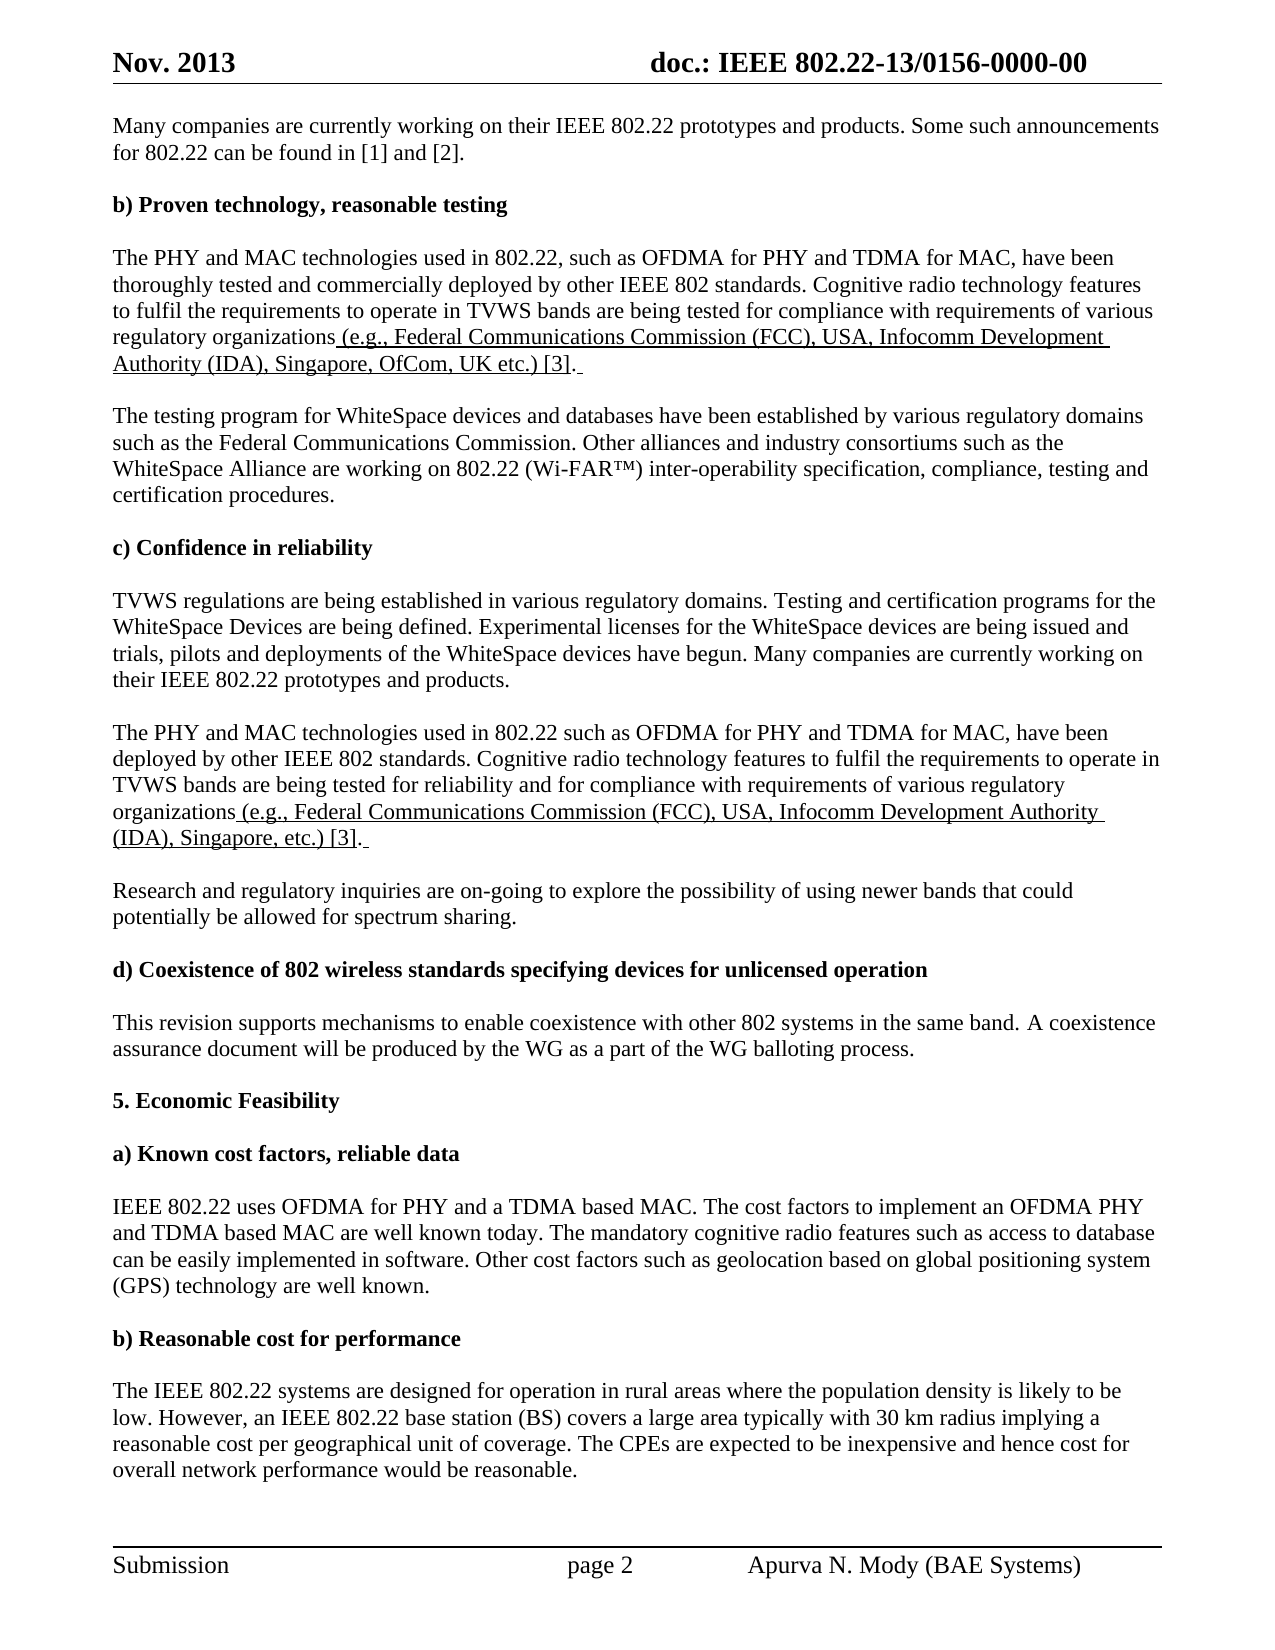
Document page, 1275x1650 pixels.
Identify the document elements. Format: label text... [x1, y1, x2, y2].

text The PHY and MAC technologies used in 802.22 such as OFDMA for PHY and TDMA for MAC, have been deployed by other IEEE 802 standards. Cognitive radio technology features to fulfil the requirements to operate in TVWS bands are being tested for reliability and for compliance with requirements of various regulatory organizations (e.g., Federal Communications Commission (FCC), USA, Infocomm Development Authority (IDA), Singapore, etc.) [3]. [112, 719, 1162, 850]
text 5. Economic Feasibility [112, 1088, 1162, 1114]
text The IEEE 802.22 systems are designed for operation in rural areas where the population density is likely to be low. However, an IEEE 802.22 base station (BS) covers a large area typically with 30 km radius implying a reasonable cost per geographical unit of coverage. The CPEs are expected to be inexpensive and hence cost for overall network performance would be reasonable. [112, 1377, 1162, 1483]
text d) Coexistence of 802 wireless standards specifying devices for unlicensed operation [112, 956, 1162, 982]
text Many companies are currently working on their IEEE 802.22 prototypes and products. Some such announcements for 802.22 can be found in [1] and [2]. [112, 112, 1162, 165]
text c) Confidence in reliability [112, 534, 1162, 561]
text b) Proven technology, reasonable testing [112, 192, 1162, 218]
text Research and regulatory inquiries are on-going to explore the possibility of using newer bands that could potentially be allowed for spectrum sharing. [112, 877, 1162, 929]
text a) Known cost factors, reliable data [112, 1140, 1162, 1167]
text The PHY and MAC technologies used in 802.22, such as OFDMA for PHY and TDMA for MAC, have been thoroughly tested and commercially deployed by other IEEE 802 standards. Cognitive radio technology features to fulfil the requirements to operate in TVWS bands are being tested for compliance with requirements of various regulatory organizations (e.g., Federal Communications Commission (FCC), USA, Infocomm Development Authority (IDA), Singapore, OfCom, UK etc.) [3]. [112, 244, 1162, 376]
text IEEE 802.22 uses OFDMA for PHY and a TDMA based MAC. The cost factors to implement an OFDMA PHY and TDMA based MAC are well known today. The mandatory cognitive radio features such as access to database can be easily implemented in software. Other cost factors such as geolocation based on global positioning system (GPS) technology are well known. [112, 1193, 1162, 1298]
text TVWS regulations are being established in various regulatory domains. Testing and certification programs for the WhiteSpace Devices are being defined. Experimental licenses for the WhiteSpace devices are being issued and trials, pilots and deployments of the WhiteSpace devices have begun. Many companies are currently working on their IEEE 802.22 prototypes and products. [112, 587, 1162, 692]
text The testing program for WhiteSpace devices and databases have been established by various regulatory domains such as the Federal Communications Commission. Other alliances and industry consortiums such as the WhiteSpace Alliance are working on 802.22 (Wi-FAR™) inter-operability specification, compliance, testing and certification procedures. [112, 402, 1162, 508]
text b) Reasonable cost for performance [112, 1325, 1162, 1351]
text This revision supports mechanisms to enable coexistence with other 802 systems in the same band. A coexistence assurance document will be produced by the WG as a part of the WG balloting process. [112, 1008, 1162, 1061]
